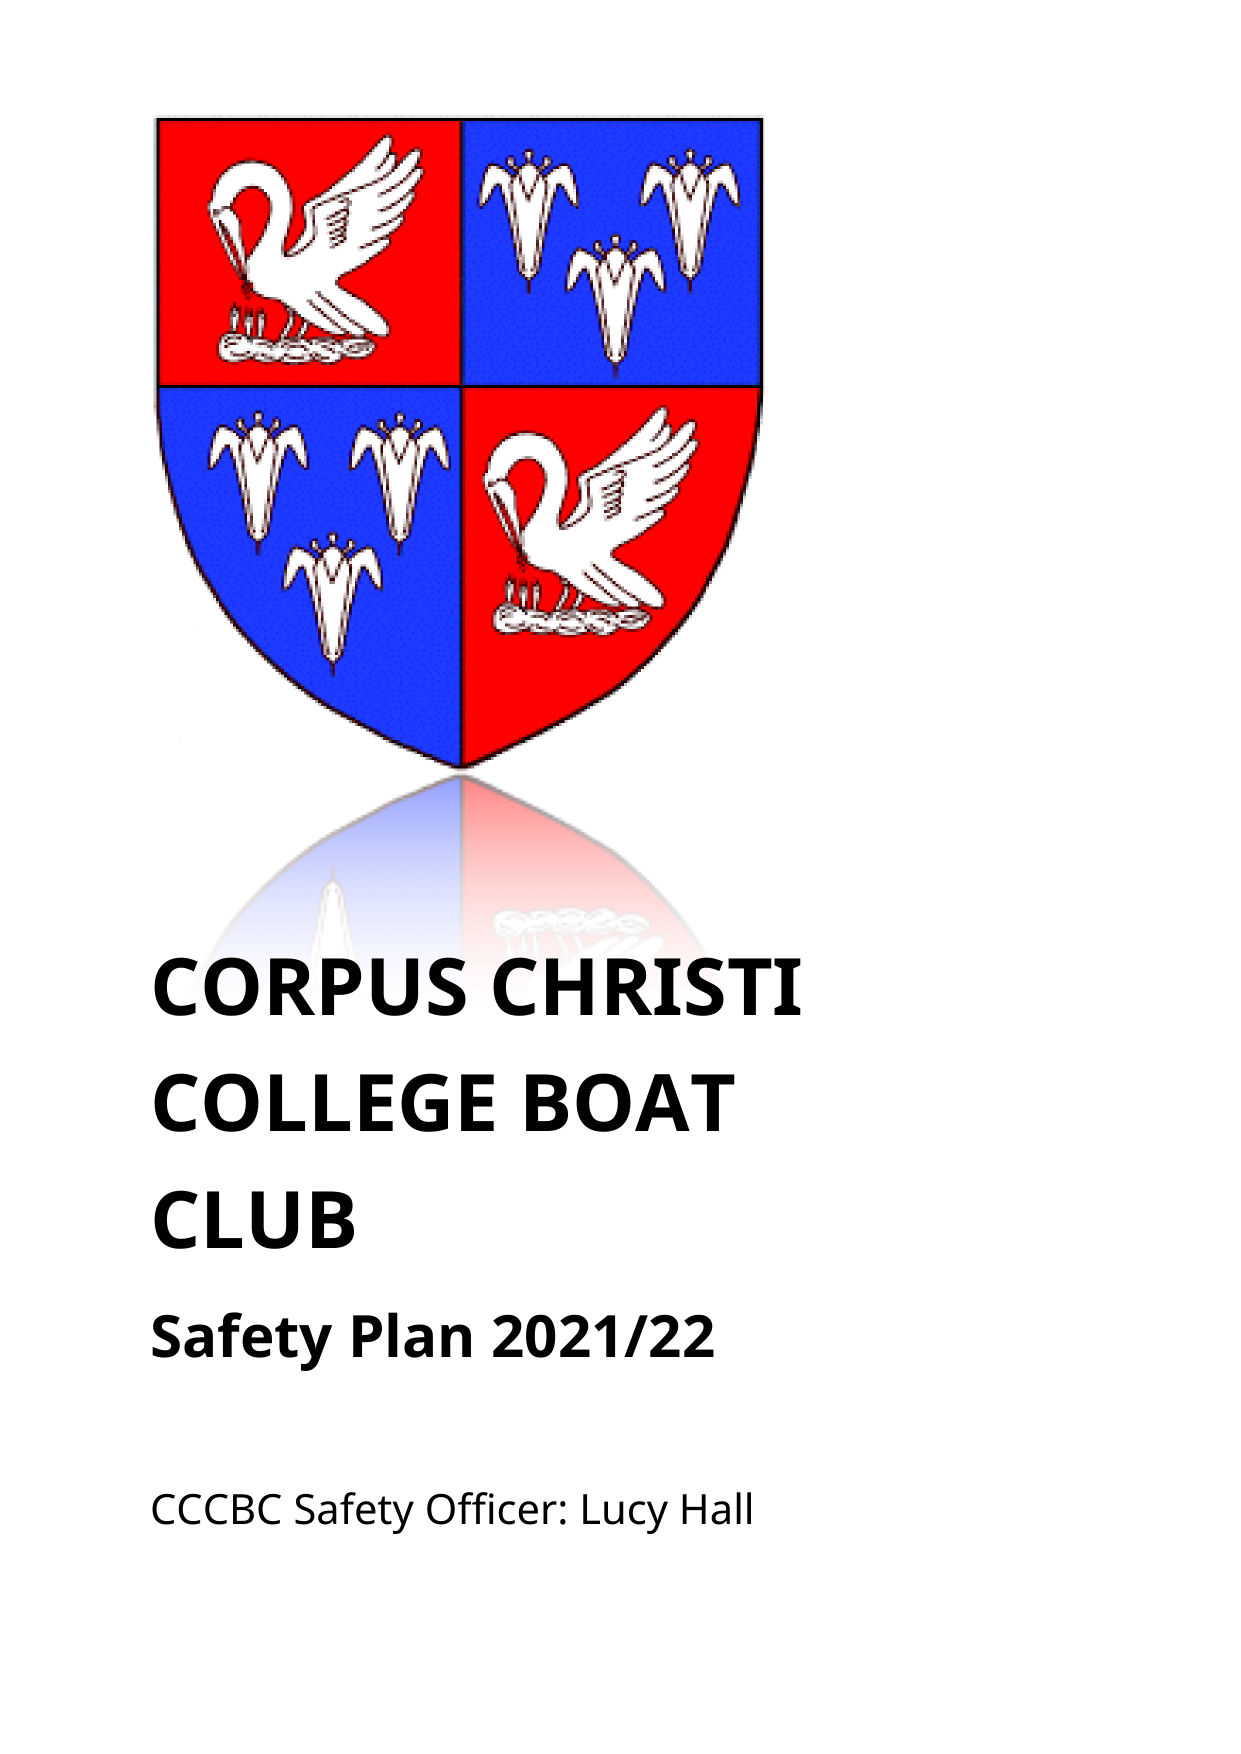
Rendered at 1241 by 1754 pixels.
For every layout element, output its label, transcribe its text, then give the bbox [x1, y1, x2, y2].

text Safety Plan 2021/22 [150, 1295, 1103, 1374]
text CCCBC Safety Officer: Lucy Hall [150, 1480, 1103, 1537]
picture [150, 113, 765, 931]
title CORPUS CHRISTI COLLEGE BOAT CLUB [150, 931, 920, 1271]
